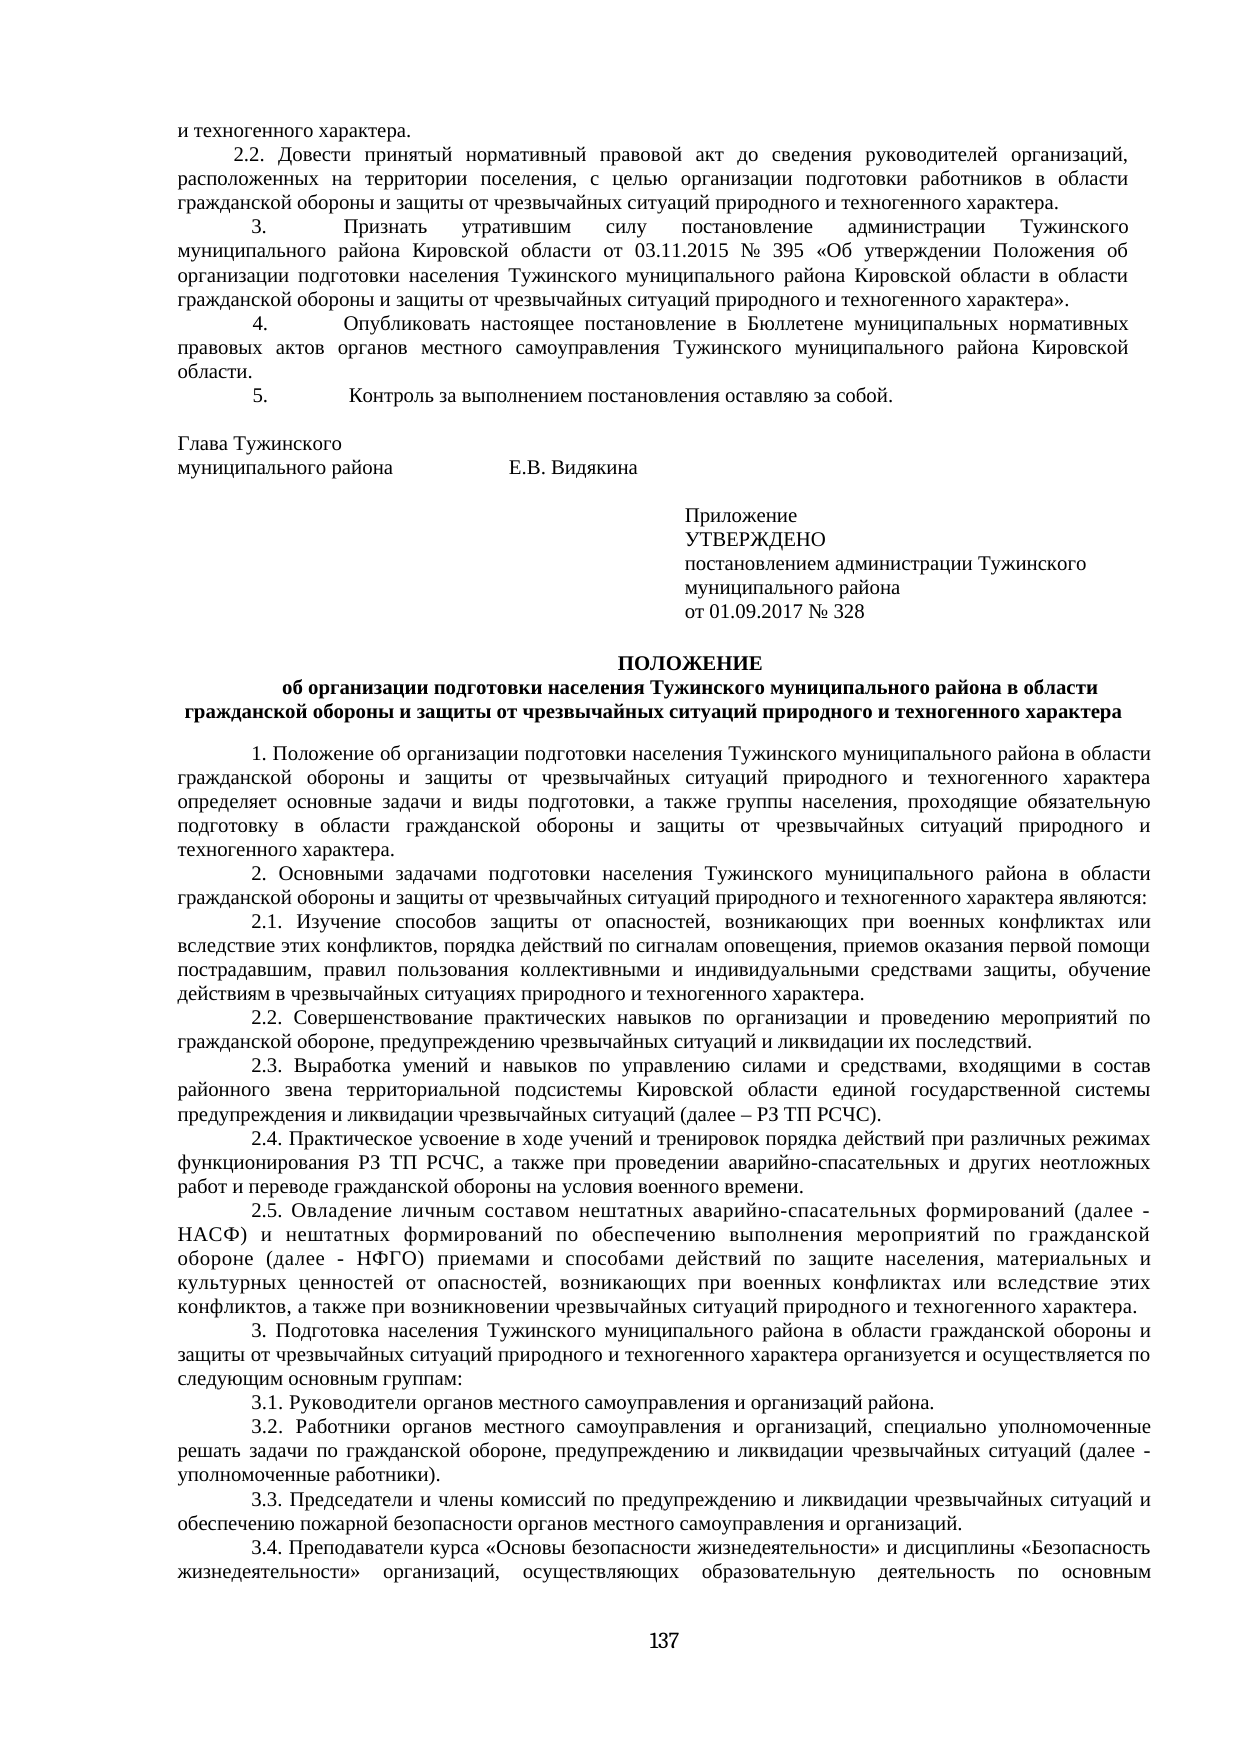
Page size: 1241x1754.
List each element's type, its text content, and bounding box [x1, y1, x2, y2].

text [177, 1534, 1152, 1583]
text 2.2. Совершенствование практических навыков по организации и проведению мероприятий по гражданской обороне, предупреждению чрезвычайных ситуаций и ликвидации их последствий. [177, 1005, 1152, 1053]
text 2. Основными задачами подготовки населения Тужинского муниципального района в области гражданской обороны и защиты от чрезвычайных ситуаций природного и техногенного характера являются: [177, 861, 1152, 909]
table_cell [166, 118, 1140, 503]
text 3. Подготовка населения Тужинского муниципального района в области гражданской обороны и защиты от чрезвычайных ситуаций природного и техногенного характера организуется и осуществляется по следующим основным группам: [177, 1318, 1152, 1390]
text 2.5. Овладение личным составом нештатных аварийно-спасательных формирований (далее - НАСФ) и нештатных формирований по обеспечению выполнения мероприятий по гражданской обороне (далее - НФГО) приемами и способами действий по защите населения, материальных и культурных ценностей от опасностей, возникающих при военных конфликтах или вследствие этих конфликтов, а также при возникновении чрезвычайных ситуаций природного и техногенного характера. [177, 1198, 1152, 1318]
text 3.2. Работники органов местного самоуправления и организаций, специально уполномоченные решать задачи по гражданской обороне, предупреждению и ликвидации чрезвычайных ситуаций (далее - уполномоченные работники). [177, 1414, 1152, 1486]
text 2.4. Практическое усвоение в ходе учений и тренировок порядка действий при различных режимах функционирования РЗ ТП РСЧС, а также при проведении аварийно-спасательных и других неотложных работ и переводе гражданской обороны на условия военного времени. [177, 1126, 1152, 1198]
text 2.1. Изучение способов защиты от опасностей, возникающих при военных конфликтах или вследствие этих конфликтов, порядка действий по сигналам оповещения, приемов оказания первой помощи пострадавшим, правил пользования коллективными и индивидуальными средствами защиты, обучение действиям в чрезвычайных ситуациях природного и техногенного характера. [177, 909, 1152, 1005]
text 2.3. Выработка умений и навыков по управлению силами и средствами, входящими в состав районного звена территориальной подсистемы Кировской области единой государственной системы предупреждения и ликвидации чрезвычайных ситуаций (далее – РЗ ТП РСЧС). [177, 1053, 1152, 1126]
text 3.3. Председатели и члены комиссий по предупреждению и ликвидации чрезвычайных ситуаций и обеспечению пожарной безопасности органов местного самоуправления и организаций. [177, 1486, 1152, 1534]
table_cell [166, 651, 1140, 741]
text 3.1. Руководители органов местного самоуправления и организаций района. [177, 1390, 1152, 1414]
text 1. Положение об организации подготовки населения Тужинского муниципального района в области гражданской обороны и защиты от чрезвычайных ситуаций природного и техногенного характера определяет основные задачи и виды подготовки, а также группы населения, проходящие обязательную подготовку в области гражданской обороны и защиты от чрезвычайных ситуаций природного и техногенного характера. [177, 741, 1152, 861]
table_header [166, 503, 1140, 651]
